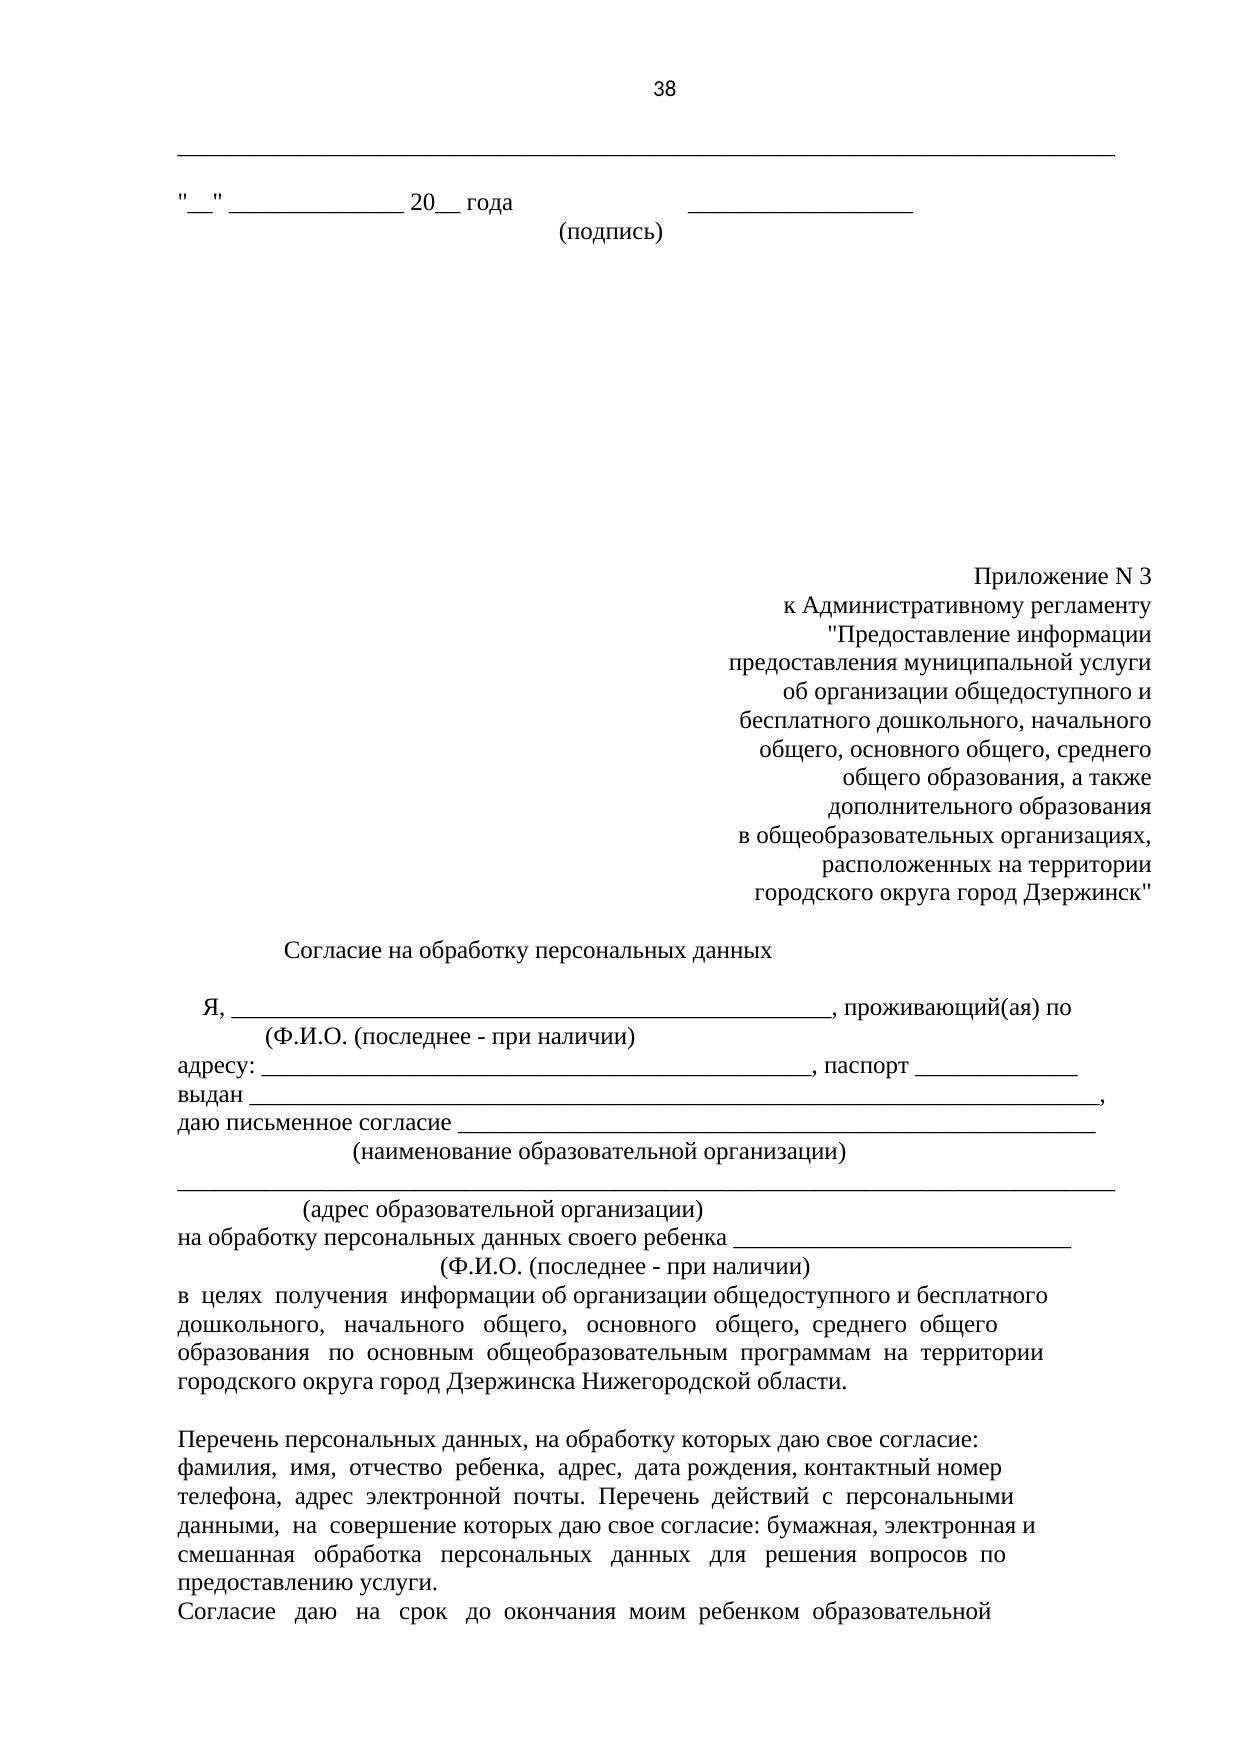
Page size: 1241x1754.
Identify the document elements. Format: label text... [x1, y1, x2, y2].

text адресу: ____________________________________________, паспорт _____________ [177, 1050, 1152, 1079]
text выдан ____________________________________________________________________, [177, 1079, 1152, 1107]
text в целях получения информации об организации общедоступного и бесплатного [177, 1280, 1152, 1309]
text дополнительного образования [177, 791, 1152, 820]
text даю письменное согласие ___________________________________________________ [177, 1107, 1152, 1136]
text (адрес образовательной организации) [177, 1194, 1152, 1222]
text расположенных на территории [177, 849, 1152, 877]
text (наименование образовательной организации) [177, 1136, 1152, 1165]
text телефона, адрес электронной почты. Перечень действий с персональными [177, 1481, 1152, 1510]
text данными, на совершение которых даю свое согласие: бумажная, электронная и [177, 1510, 1152, 1539]
text городского округа город Дзержинск" [177, 877, 1152, 906]
text (Ф.И.О. (последнее - при наличии) [177, 1251, 1152, 1280]
text Я, ________________________________________________, проживающий(ая) по [177, 992, 1152, 1021]
text общего, основного общего, среднего [177, 734, 1152, 762]
text ___________________________________________________________________________ [177, 1165, 1152, 1194]
text фамилия, имя, отчество ребенка, адрес, дата рождения, контактный номер [177, 1452, 1152, 1481]
text об организации общедоступного и [177, 676, 1152, 705]
text к Административному регламенту [177, 590, 1152, 619]
text образования по основным общеобразовательным программам на территории [177, 1337, 1152, 1366]
text (Ф.И.О. (последнее - при наличии) [177, 1021, 1152, 1050]
text (подпись) [177, 216, 1152, 245]
text предоставлению услуги. [177, 1567, 1152, 1596]
text "__" ______________ 20__ года __________________ [177, 187, 1152, 216]
text общего образования, а также [177, 762, 1152, 791]
text предоставления муниципальной услуги [177, 647, 1152, 676]
text смешанная обработка персональных данных для решения вопросов по [177, 1539, 1152, 1567]
text на обработку персональных данных своего ребенка ___________________________ [177, 1222, 1152, 1251]
text Согласие даю на срок до окончания моим ребенком образовательной [177, 1596, 1152, 1625]
text бесплатного дошкольного, начального [177, 705, 1152, 734]
text дошкольного, начального общего, основного общего, среднего общего [177, 1309, 1152, 1337]
text Приложение N 3 [177, 561, 1152, 590]
text городского округа город Дзержинска Нижегородской области. [177, 1366, 1152, 1395]
text "Предоставление информации [177, 619, 1152, 647]
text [177, 130, 1152, 159]
text Перечень персональных данных, на обработку которых даю свое согласие: [177, 1424, 1152, 1452]
text в общеобразовательных организациях, [177, 820, 1152, 849]
text Согласие на обработку персональных данных [177, 935, 1152, 964]
